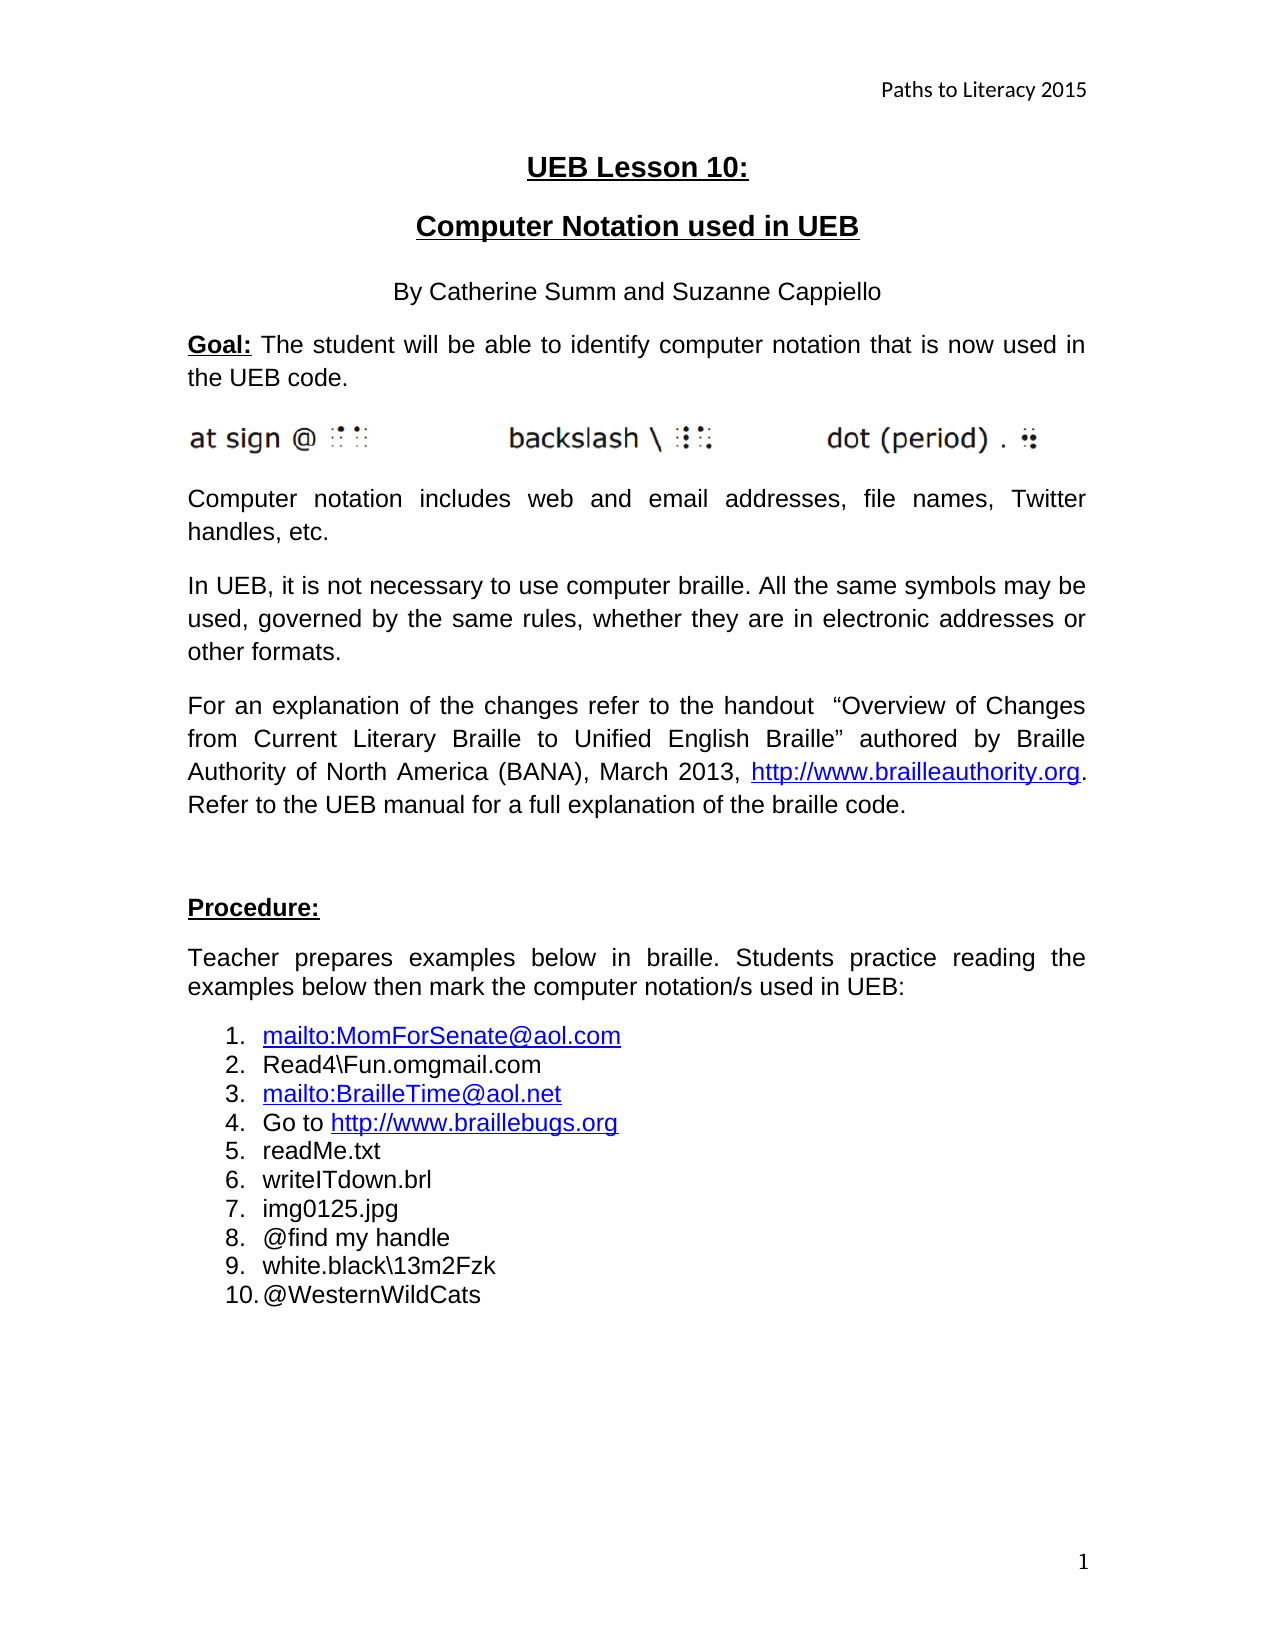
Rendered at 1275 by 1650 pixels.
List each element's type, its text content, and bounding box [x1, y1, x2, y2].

list Go to http://www.braillebugs.org [225, 1108, 1087, 1136]
list writeITdown.brl [225, 1165, 1087, 1194]
text UEB Lesson 10: [187, 150, 1087, 183]
text Goal: The student will be able to identify computer notation that is now used in the UEB code. [187, 330, 1087, 392]
picture [187, 417, 1088, 460]
list @find my handle [225, 1223, 1087, 1251]
text For an explanation of the changes refer to the handout “Overview of Changes from Current Literary Braille to Unified English Braille” authored by Braille Authority of North America (BANA), March 2013, http://www.brailleauthority.org. Refer to the UEB manual for a full explanation of the braille code. [187, 691, 1087, 819]
list white.black\13m2Fzk [225, 1251, 1087, 1280]
text Procedure: [187, 893, 1087, 922]
text Teacher prepares examples below in braille. Students practice reading the examples below then mark the computer notation/s used in UEB: [187, 943, 1087, 1001]
list mailto:MomForSenate@aol.com [225, 1021, 1087, 1050]
list mailto:BrailleTime@aol.net [225, 1079, 1087, 1108]
list img0125.jpg [225, 1194, 1087, 1223]
text Computer Notation used in UEB [187, 209, 1087, 243]
text By Catherine Summ and Suzanne Cappiello [187, 276, 1087, 305]
list @WesternWildCats [225, 1280, 1087, 1309]
list readMe.txt [225, 1136, 1087, 1165]
text Computer notation includes web and email addresses, file names, Twitter handles, etc. [187, 484, 1087, 546]
list Read4\Fun.omgmail.com [225, 1050, 1087, 1079]
text In UEB, it is not necessary to use computer braille. All the same symbols may be used, governed by the same rules, whether they are in electronic addresses or other formats. [187, 571, 1087, 666]
